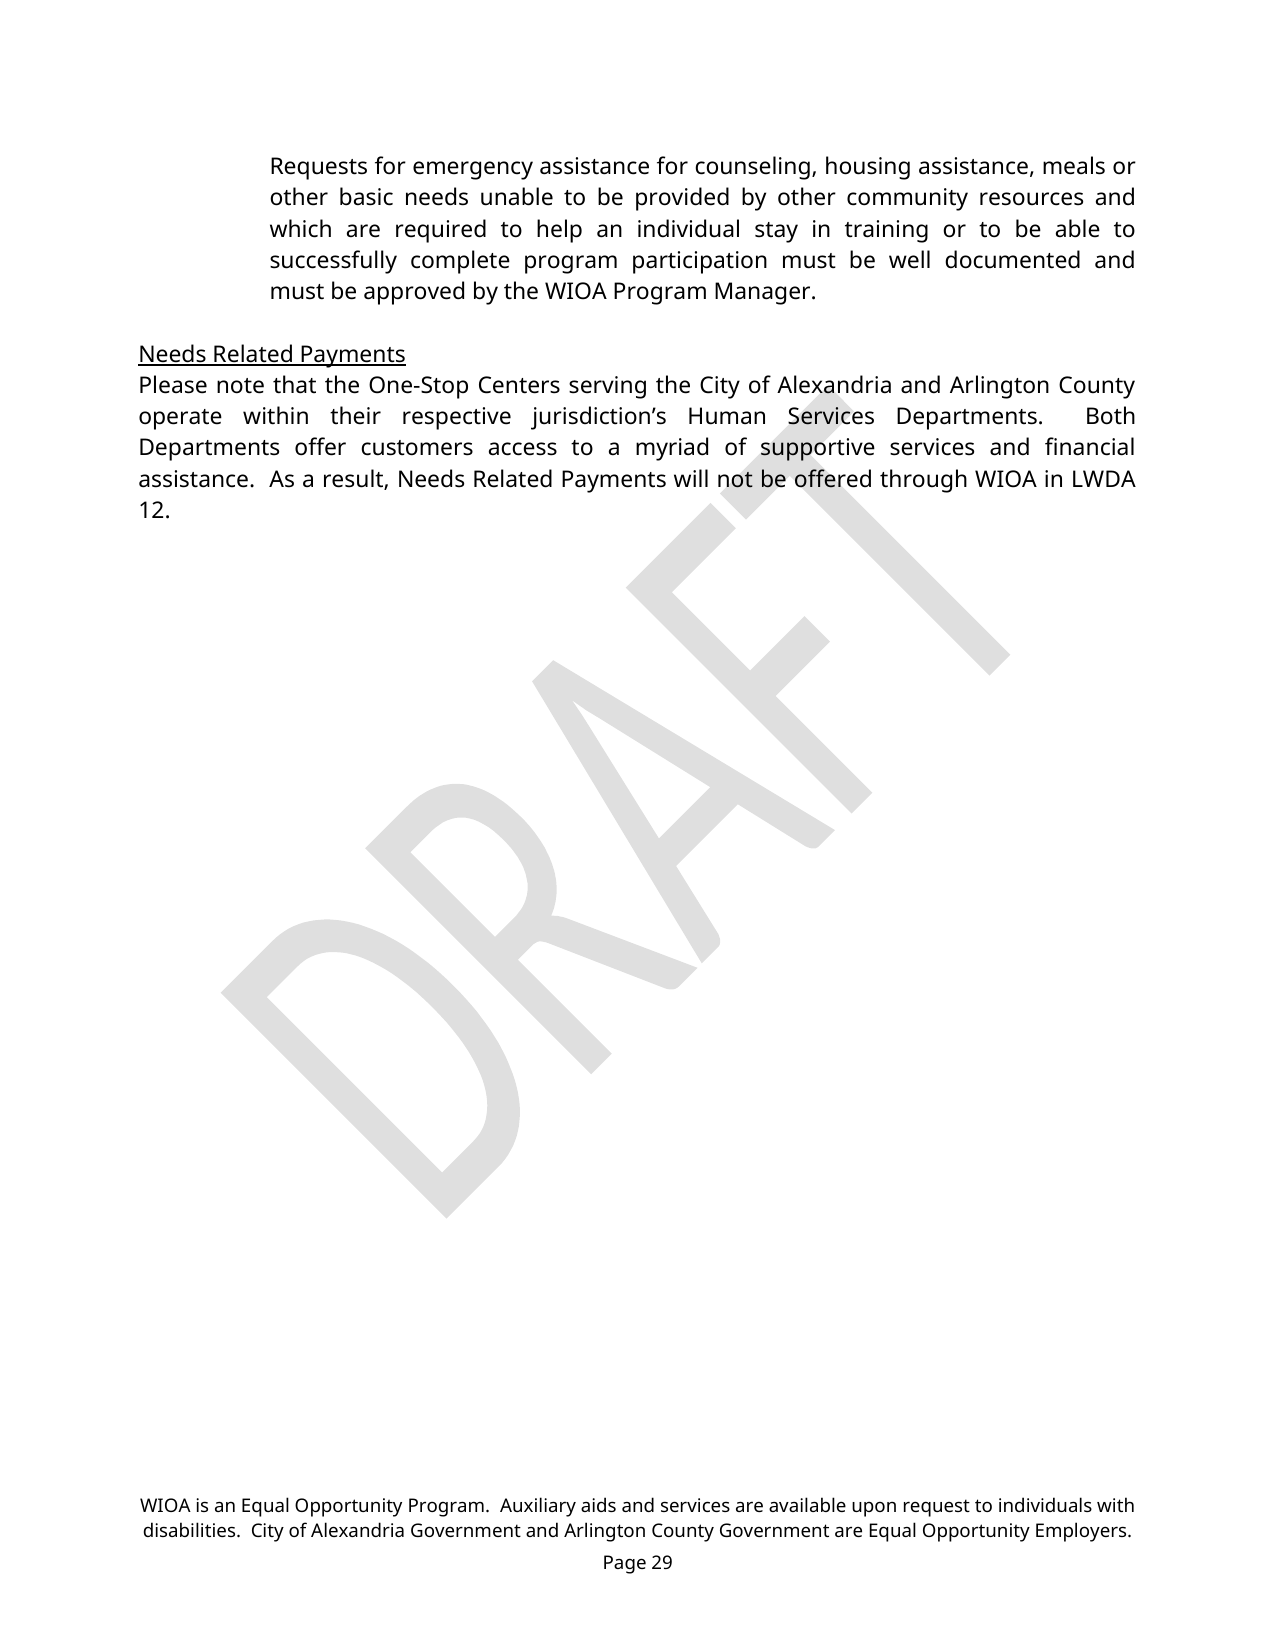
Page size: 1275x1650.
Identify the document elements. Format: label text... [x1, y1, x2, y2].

text Please note that the One-Stop Centers serving the City of Alexandria and Arlington County operate within their respective jurisdiction’s Human Services Departments. Both Departments offer customers access to a myriad of supportive services and financial assistance. As a result, Needs Related Payments will not be offered through WIOA in LWDA 12. [138, 369, 1137, 525]
text Requests for emergency assistance for counseling, housing assistance, meals or other basic needs unable to be provided by other community resources and which are required to help an individual stay in training or to be able to successfully complete program participation must be well documented and must be approved by the WIOA Program Manager. [269, 150, 1137, 306]
text Needs Related Payments [138, 337, 1137, 369]
